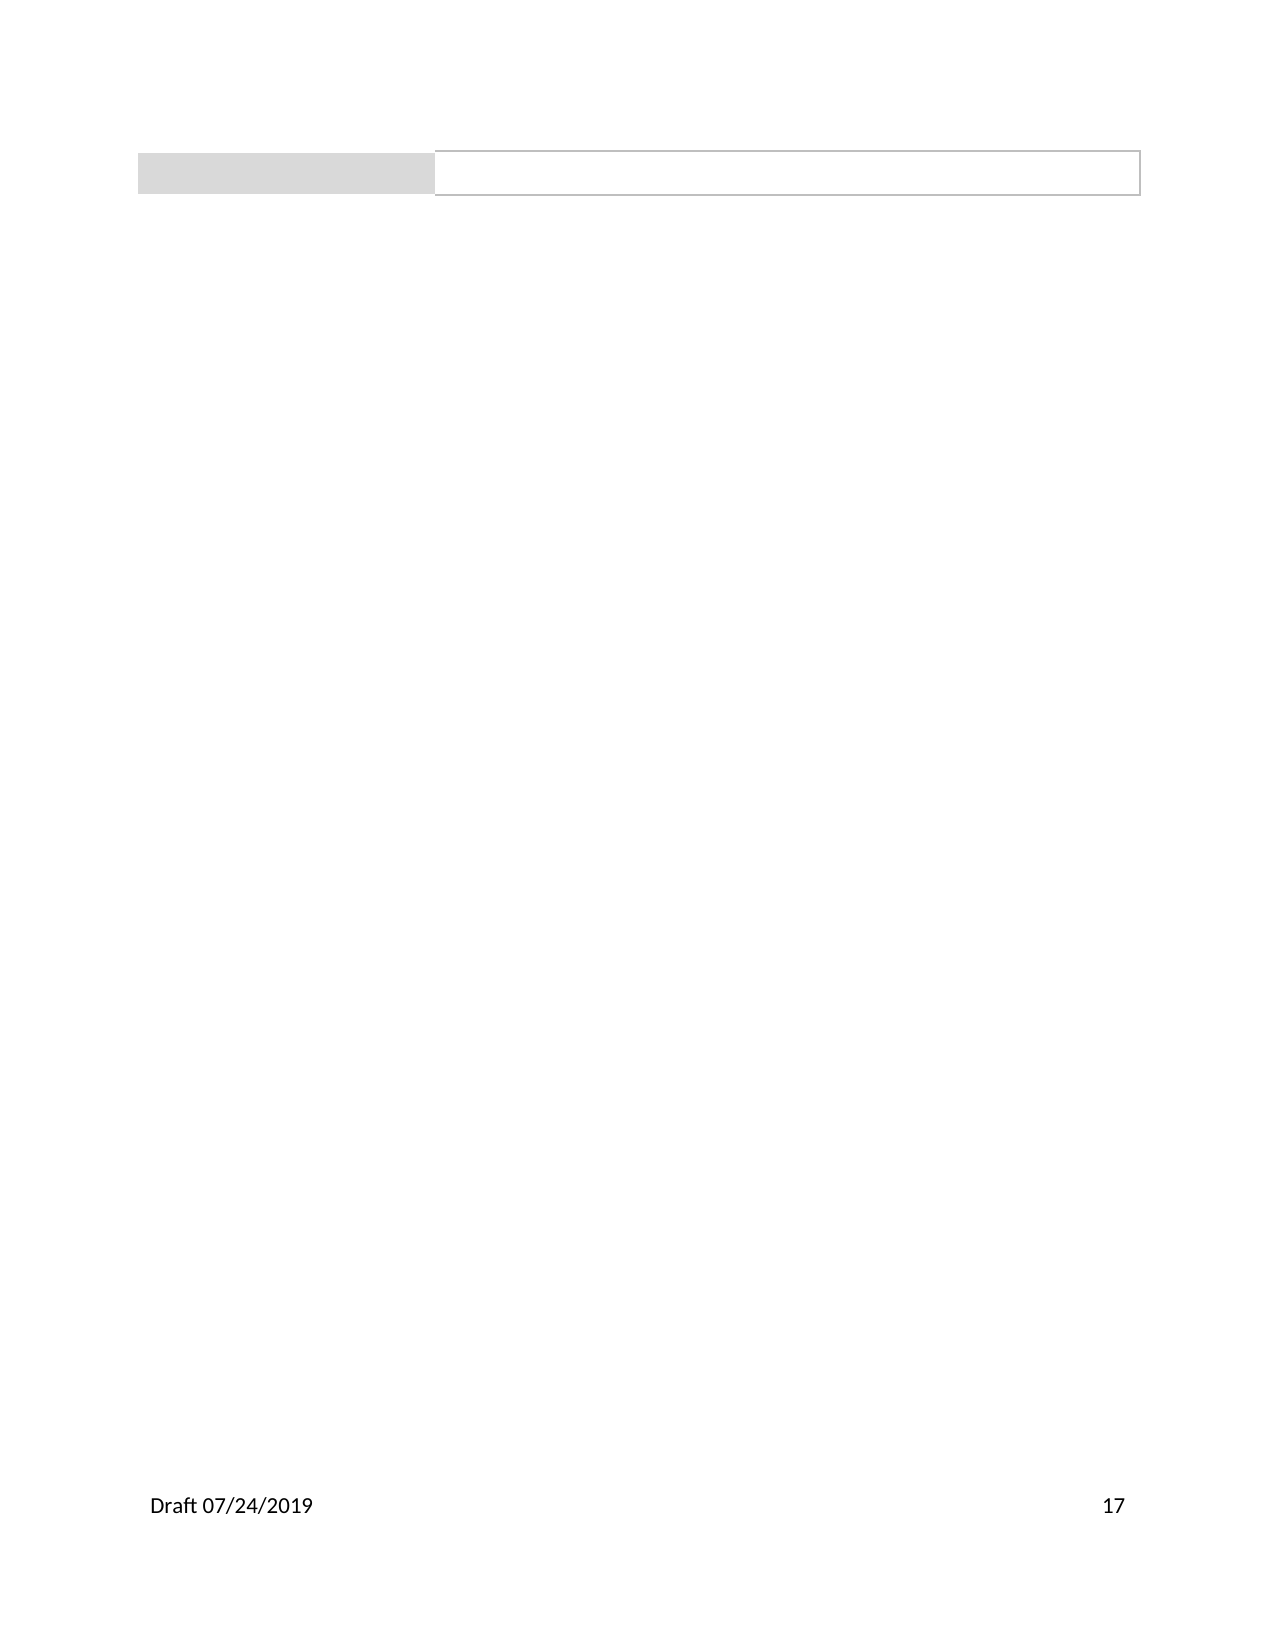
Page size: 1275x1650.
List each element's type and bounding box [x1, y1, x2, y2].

table_cell [138, 153, 435, 194]
table_cell [435, 152, 1139, 194]
